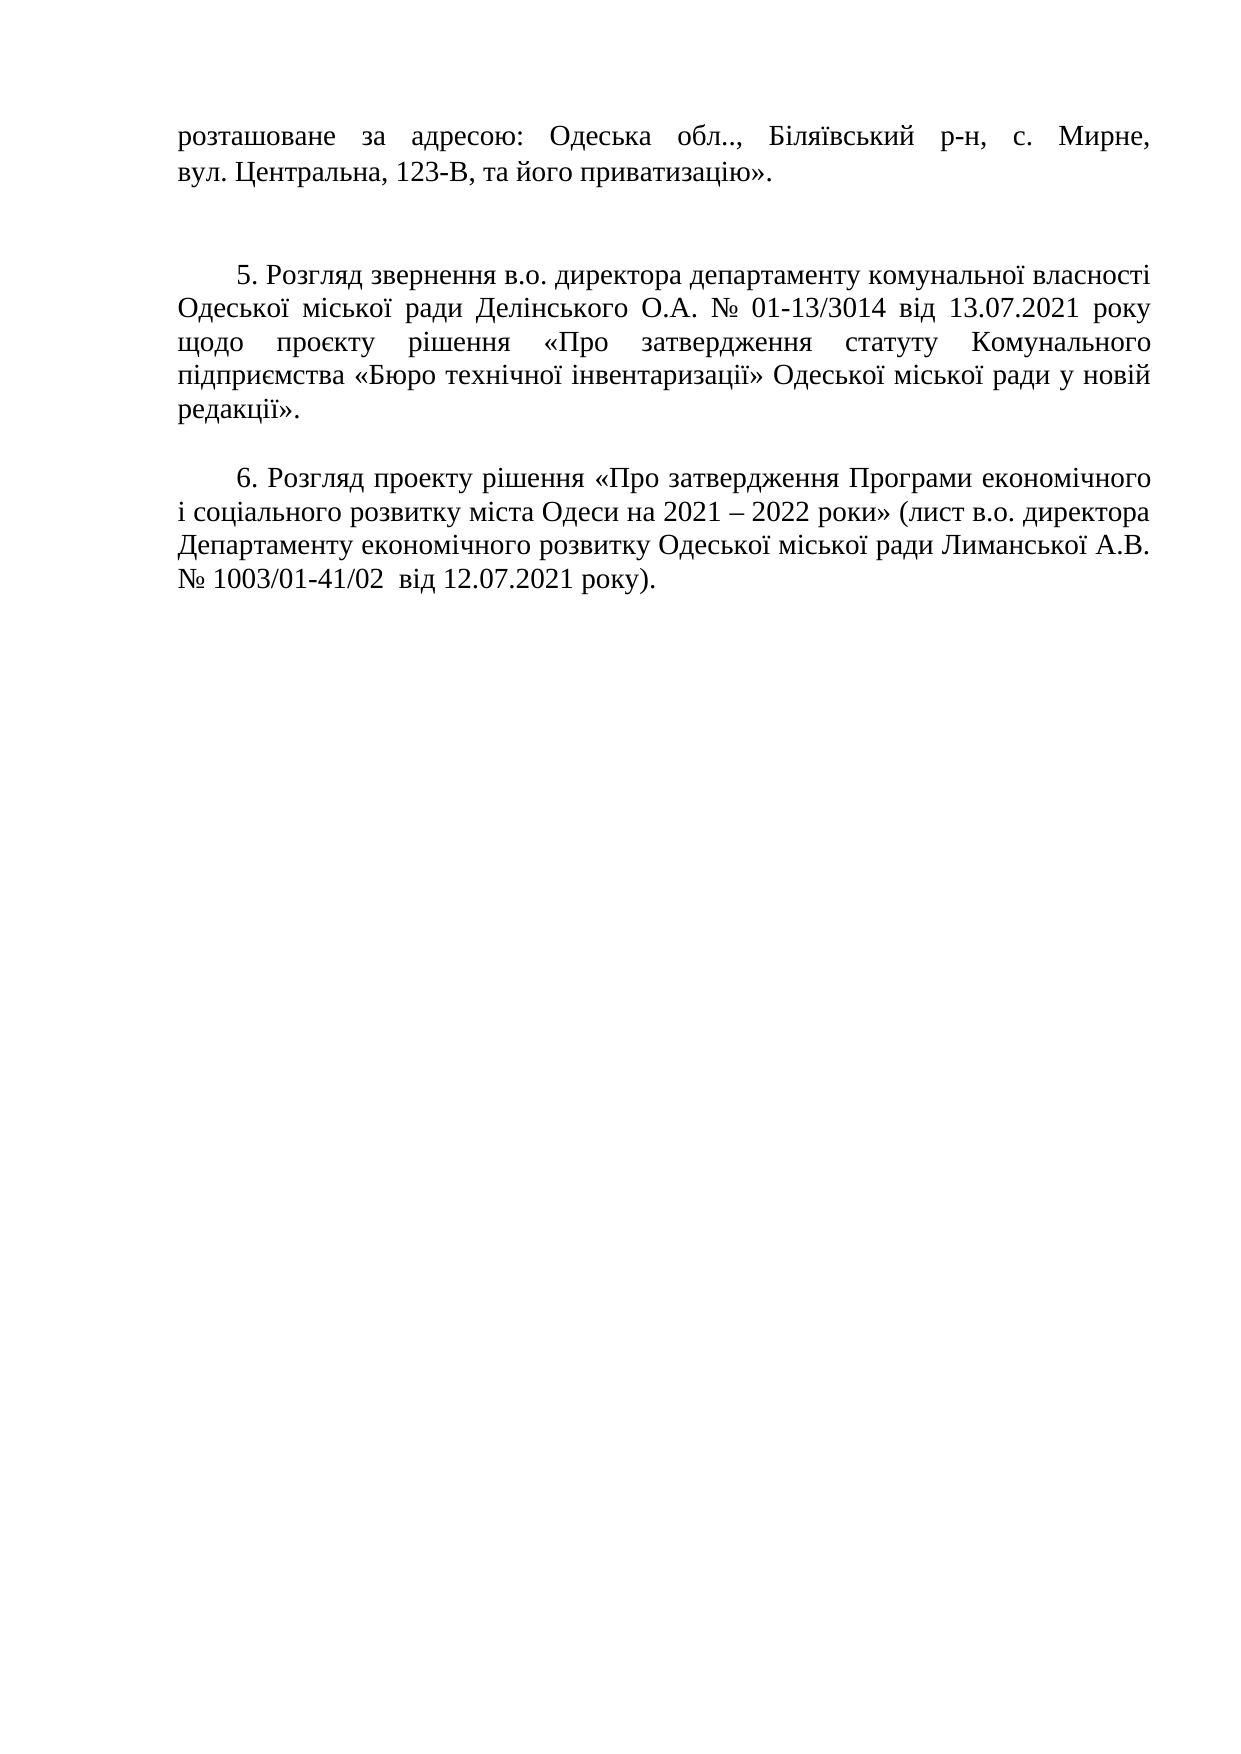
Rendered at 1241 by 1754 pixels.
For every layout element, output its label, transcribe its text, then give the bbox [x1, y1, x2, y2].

text 6. Розгляд проекту рішення «Про затвердження Програми економічного і соціального розвитку міста Одеси на 2021 – 2022 роки» (лист в.о. директора Департаменту економічного розвитку Одеської міської ради Лиманської А.В. № 1003/01-41/02 від 12.07.2021 року). [177, 460, 1152, 594]
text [177, 118, 1152, 187]
text 5. Розгляд звернення в.о. директора департаменту комунальної власності Одеської міської ради Делінського О.А. № 01-13/3014 від 13.07.2021 року щодо проєкту рішення «Про затвердження статуту Комунального підприємства «Бюро технічної інвентаризації» Одеської міської ради у новій редакції». [177, 257, 1152, 424]
